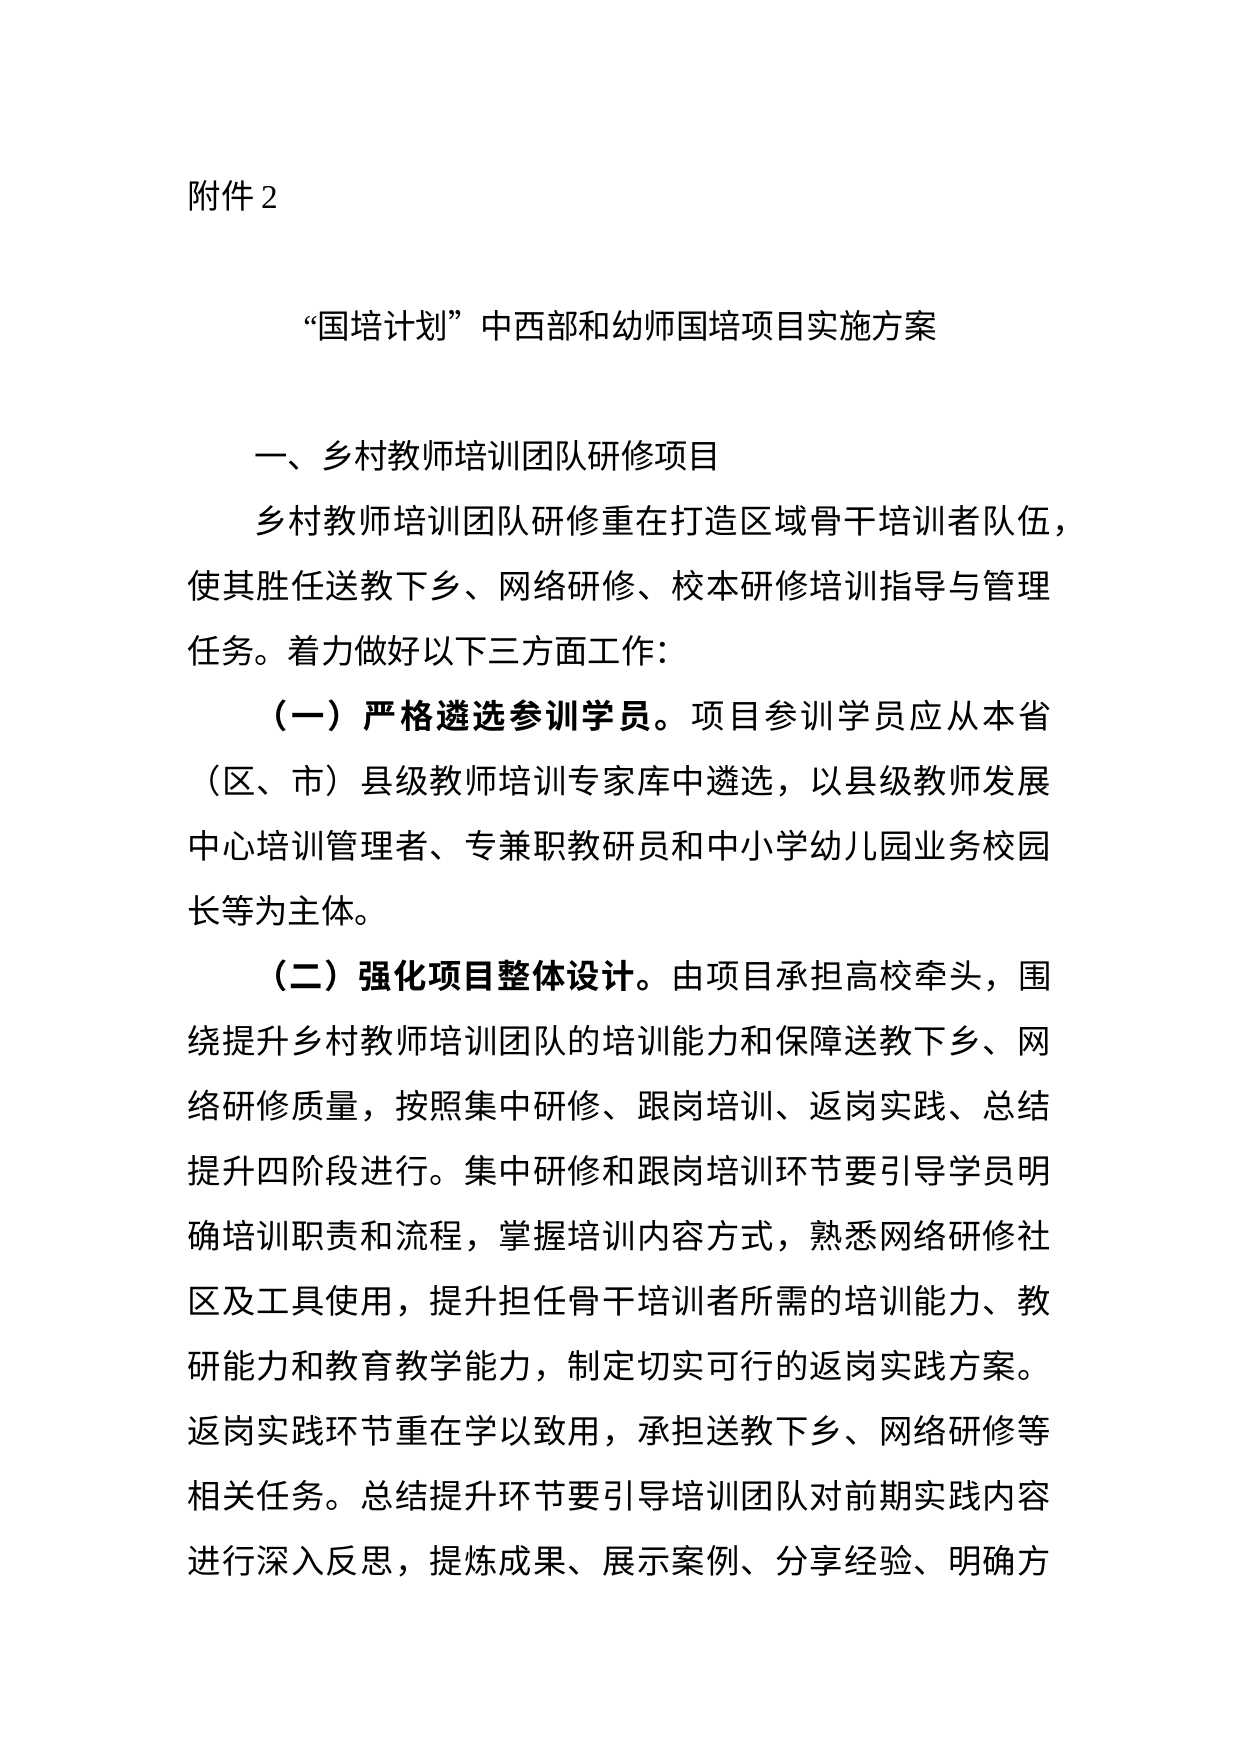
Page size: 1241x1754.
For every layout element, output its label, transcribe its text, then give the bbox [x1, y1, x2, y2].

text 乡村教师培训团队研修重在打造区域骨干培训者队伍，使其胜任送教下乡、网络研修、校本研修培训指导与管理任务。着力做好以下三方面工作： [187, 487, 1053, 682]
text 附件2 [187, 162, 1053, 227]
text “国培计划”中西部和幼师国培项目实施方案 [187, 292, 1053, 357]
text （一）严格遴选参训学员。项目参训学员应从本省（区、市）县级教师培训专家库中遴选，以县级教师发展中心培训管理者、专兼职教研员和中小学幼儿园业务校园长等为主体。 [187, 682, 1053, 942]
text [187, 942, 1053, 1592]
list 一、乡村教师培训团队研修项目 [187, 422, 1053, 487]
